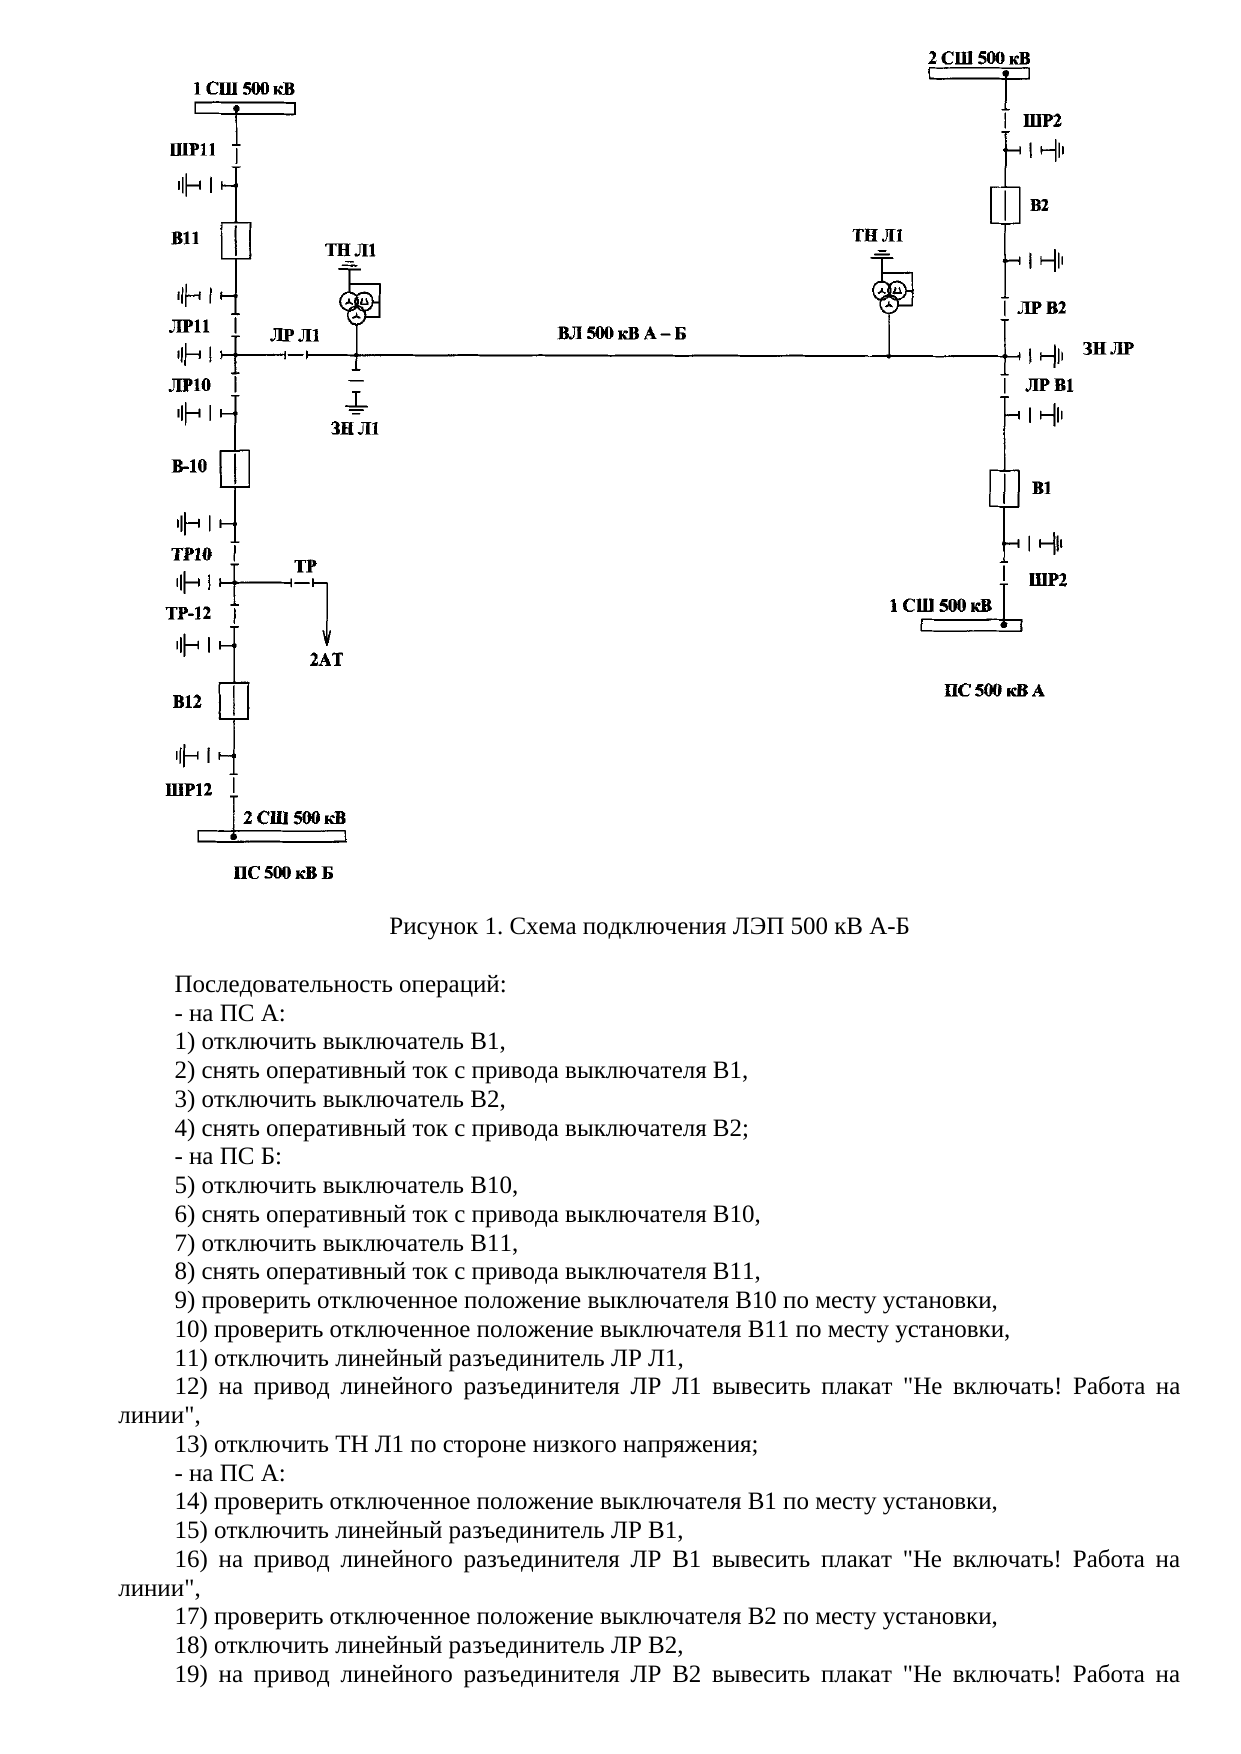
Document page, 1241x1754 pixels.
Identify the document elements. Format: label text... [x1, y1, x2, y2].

text 13) отключить ТН Л1 по стороне низкого напряжения; [118, 1429, 1181, 1458]
text 7) отключить выключатель В11, [118, 1228, 1181, 1256]
text 9) проверить отключенное положение выключателя В10 по месту установки, [118, 1285, 1181, 1314]
text 11) отключить линейный разъединитель ЛР Л1, [118, 1343, 1181, 1371]
text 4) снять оперативный ток с привода выключателя В2; [118, 1113, 1181, 1141]
text - на ПС А: [118, 998, 1181, 1026]
text 10) проверить отключенное положение выключателя В11 по месту установки, [118, 1314, 1181, 1343]
text - на ПС Б: [118, 1141, 1181, 1170]
text Рисунок 1. Схема подключения ЛЭП 500 кВ А-Б [118, 911, 1181, 940]
text 16) на привод линейного разъединителя ЛР В1 вывесить плакат "Не включать! Работа на линии", [118, 1544, 1181, 1601]
text 12) на привод линейного разъединителя ЛР Л1 вывесить плакат "Не включать! Работа на линии", [118, 1371, 1181, 1429]
text 3) отключить выключатель В2, [118, 1084, 1181, 1113]
text 6) снять оперативный ток с привода выключателя В10, [118, 1199, 1181, 1228]
text Последовательность операций: [118, 969, 1181, 998]
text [118, 1659, 1181, 1688]
text 2) снять оперативный ток с привода выключателя В1, [118, 1055, 1181, 1084]
text 18) отключить линейный разъединитель ЛР В2, [118, 1630, 1181, 1659]
text 15) отключить линейный разъединитель ЛР В1, [118, 1515, 1181, 1544]
text 1) отключить выключатель В1, [118, 1026, 1181, 1055]
text 5) отключить выключатель В10, [118, 1170, 1181, 1199]
text 17) проверить отключенное положение выключателя В2 по месту установки, [118, 1601, 1181, 1630]
picture [161, 46, 1138, 883]
text 14) проверить отключенное положение выключателя В1 по месту установки, [118, 1486, 1181, 1515]
text 8) снять оперативный ток с привода выключателя В11, [118, 1256, 1181, 1285]
text - на ПС А: [118, 1458, 1181, 1486]
